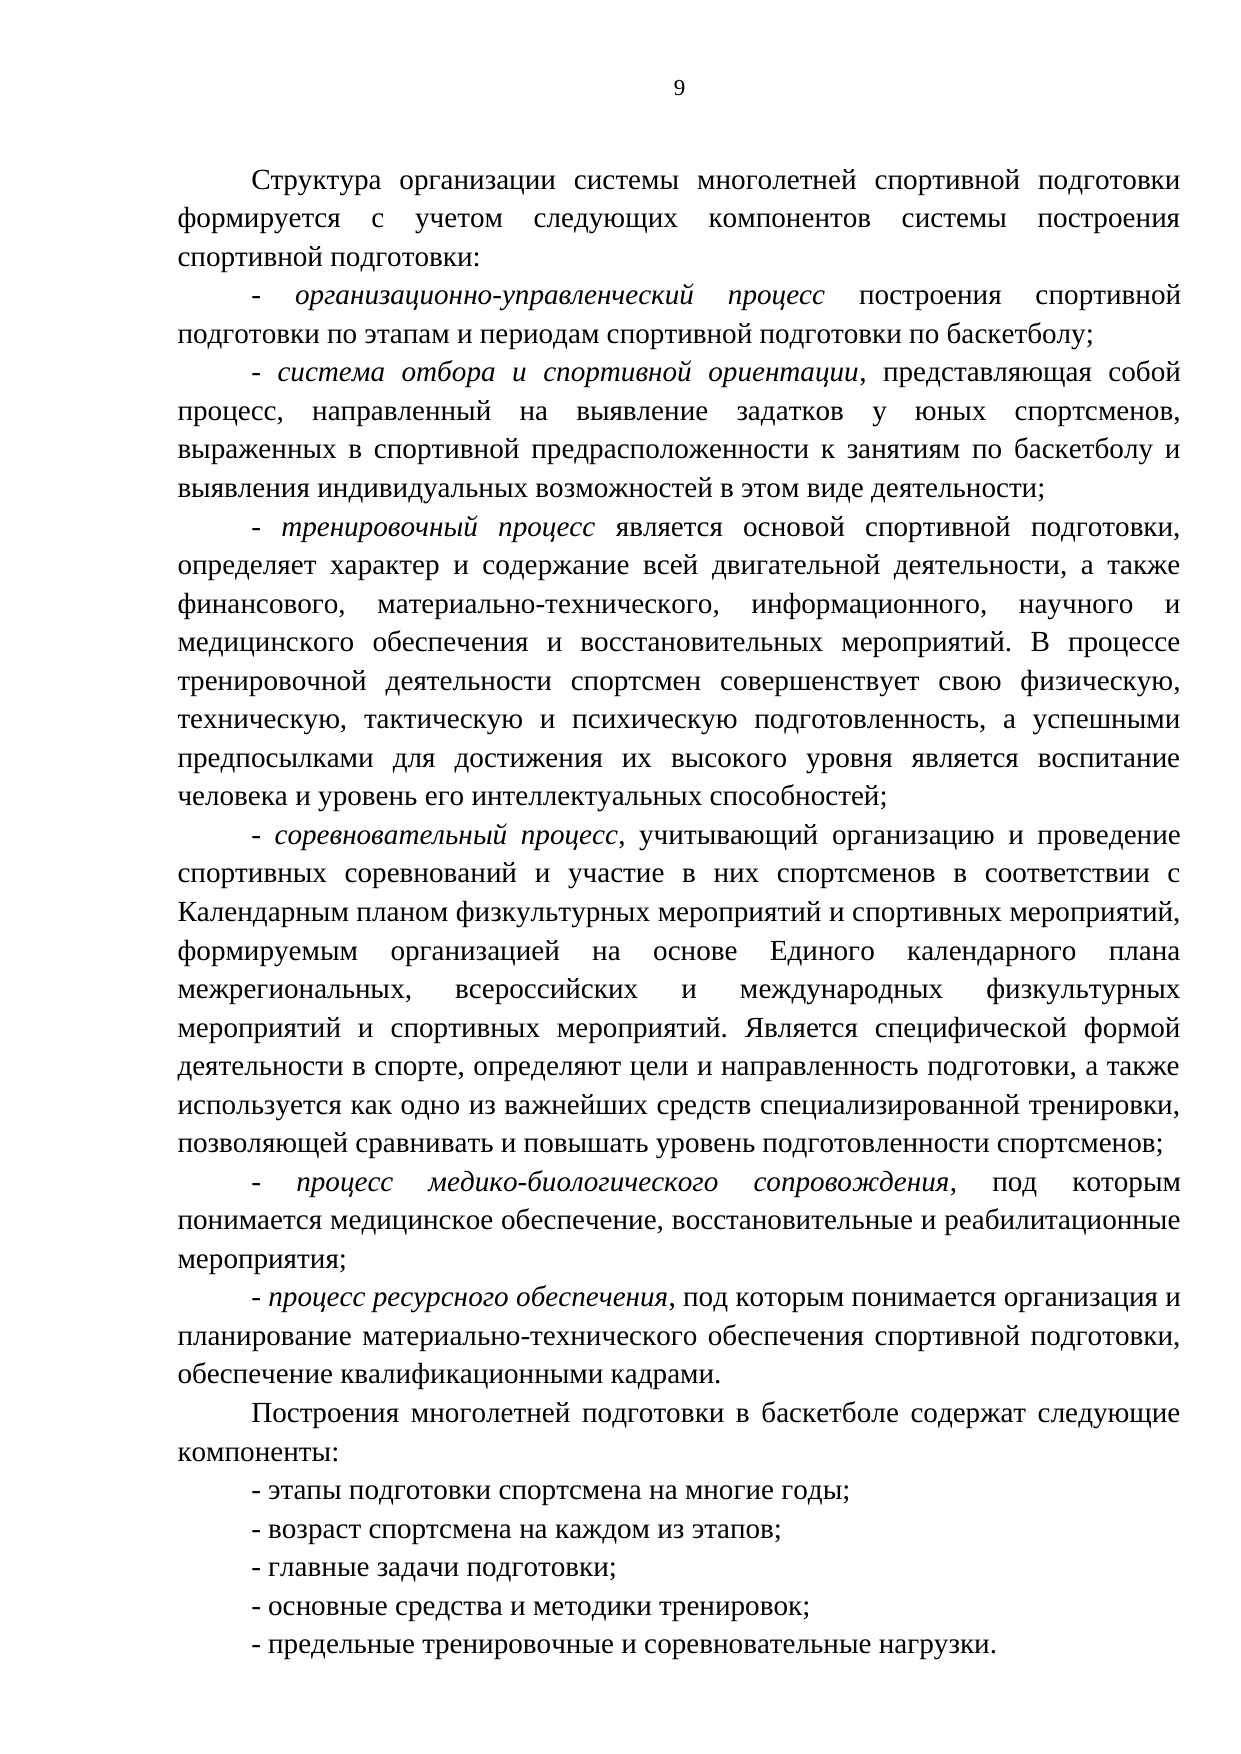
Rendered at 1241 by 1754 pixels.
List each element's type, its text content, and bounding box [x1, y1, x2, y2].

text - тренировочный процесс является основой спортивной подготовки, определяет характер и содержание всей двигательной деятельности, а также финансового, материально-технического, информационного, научного и медицинского обеспечения и восстановительных мероприятий. В процессе тренировочной деятельности спортсмен совершенствует свою физическую, техническую, тактическую и психическую подготовленность, а успешными предпосылками для достижения их высокого уровня является воспитание человека и уровень его интеллектуальных способностей; [177, 509, 1181, 812]
text - предельные тренировочные и соревновательные нагрузки. [177, 1626, 1181, 1660]
text - основные средства и методики тренировок; [177, 1588, 1181, 1621]
text - система отбора и спортивной ориентации, представляющая собой процесс, направленный на выявление задатков у юных спортсменов, выраженных в спортивной предрасположенности к занятиям по баскетболу и выявления индивидуальных возможностей в этом виде деятельности; [177, 354, 1181, 504]
text - процесс медико-биологического сопровождения, под которым понимается медицинское обеспечение, восстановительные и реабилитационные мероприятия; [177, 1164, 1181, 1274]
text - главные задачи подготовки; [177, 1549, 1181, 1583]
text - соревновательный процесс, учитывающий организацию и проведение спортивных соревнований и участие в них спортсменов в соответствии с Календарным планом физкультурных мероприятий и спортивных мероприятий, формируемым организацией на основе Единого календарного плана межрегиональных, всероссийских и международных физкультурных мероприятий и спортивных мероприятий. Является специфической формой деятельности в спорте, определяют цели и направленность подготовки, а также используется как одно из важнейших средств специализированной тренировки, позволяющей сравнивать и повышать уровень подготовленности спортсменов; [177, 817, 1181, 1159]
text - организационно-управленческий процесс построения спортивной подготовки по этапам и периодам спортивной подготовки по баскетболу; [177, 277, 1181, 349]
text - этапы подготовки спортсмена на многие годы; [177, 1472, 1181, 1506]
text - возраст спортсмена на каждом из этапов; [177, 1511, 1181, 1544]
text - процесс ресурсного обеспечения, под которым понимается организация и планирование материально-технического обеспечения спортивной подготовки, обеспечение квалификационными кадрами. [177, 1279, 1181, 1390]
text Структура организации системы многолетней спортивной подготовки формируется с учетом следующих компонентов системы построения спортивной подготовки: [177, 162, 1181, 272]
text Построения многолетней подготовки в баскетболе содержат следующие компоненты: [177, 1395, 1181, 1467]
